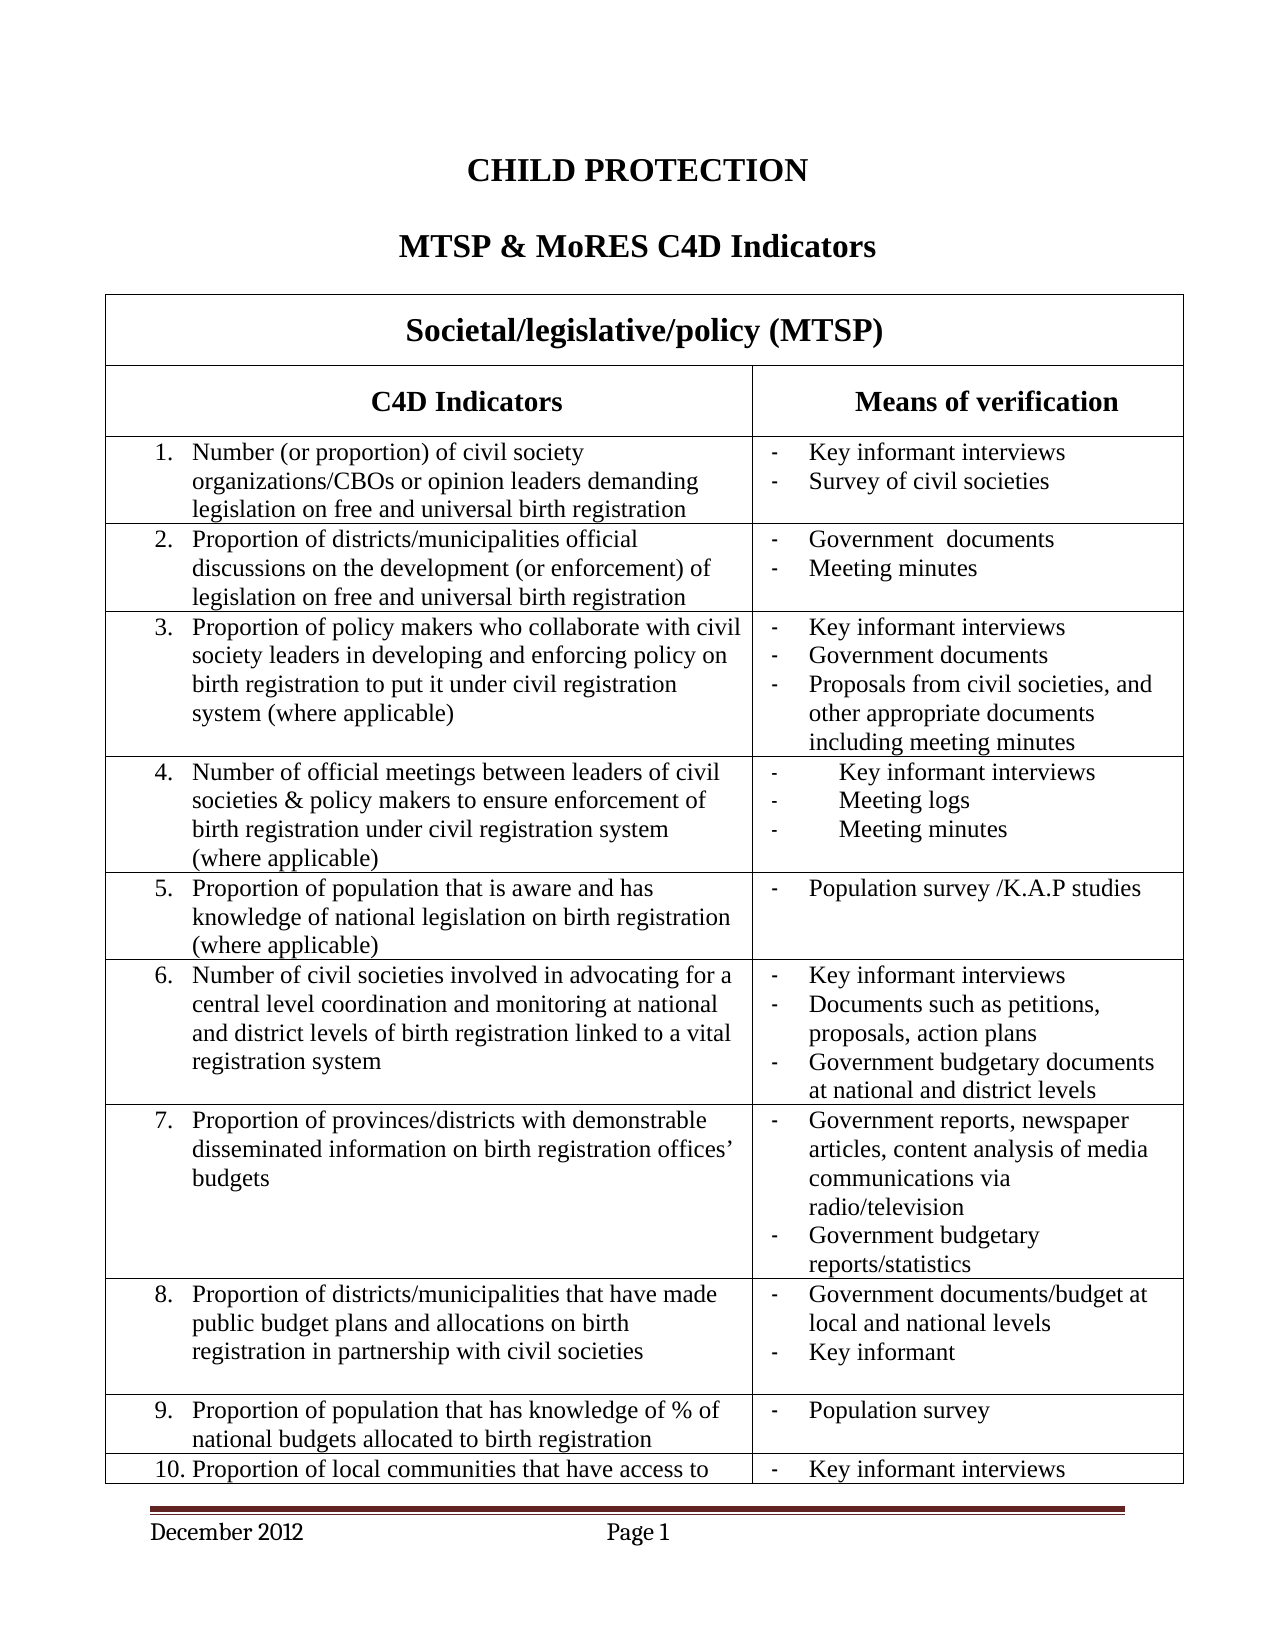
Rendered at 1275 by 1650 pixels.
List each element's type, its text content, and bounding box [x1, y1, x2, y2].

table_cell Number of official meetings between leaders of civil societies & policy makers to ensure enforcement of birth registration under civil registration system (where applicable) [106, 757, 752, 872]
table_cell Number (or proportion) of civil society organizations/CBOs or opinion leaders demanding legislation on free and universal birth registration [106, 437, 752, 523]
table_cell Proportion of districts/municipalities that have made public budget plans and allocations on birth registration in partnership with civil societies [106, 1279, 752, 1394]
table_cell Proportion of districts/municipalities official discussions on the development (or enforcement) of legislation on free and universal birth registration [106, 524, 752, 611]
table_cell Government documents Meeting minutes [753, 524, 1183, 611]
table_cell Number of civil societies involved in advocating for a central level coordination and monitoring at national and district levels of birth registration linked to a vital registration system [106, 960, 752, 1104]
table_cell Proportion of population that has knowledge of % of national budgets allocated to birth registration [106, 1395, 752, 1453]
table_cell Key informant interviews Documents such as petitions, proposals, action plans Government budgetary documents at national and district levels [753, 960, 1183, 1104]
table_cell Government documents/budget at local and national levels Key informant [753, 1279, 1183, 1394]
text CHILD PROTECTION [150, 150, 1125, 188]
text MTSP & MoRES C4D Indicators [150, 227, 1125, 265]
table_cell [106, 1454, 752, 1483]
table_cell Key informant interviews Government documents Proposals from civil societies, and other appropriate documents including meeting minutes [753, 612, 1183, 756]
table_cell Proportion of population that is aware and has knowledge of national legislation on birth registration (where applicable) [106, 873, 752, 959]
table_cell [753, 1454, 1183, 1483]
table_cell Government reports, newspaper articles, content analysis of media communications via radio/television Government budgetary reports/statistics [753, 1105, 1183, 1278]
table_cell Means of verification [753, 366, 1183, 436]
table_cell Population survey /K.A.P studies [753, 873, 1183, 959]
table_header Societal/legislative/policy (MTSP) [106, 295, 1183, 365]
table_cell Population survey [753, 1395, 1183, 1453]
table_cell C4D Indicators [106, 366, 752, 436]
table_cell Key informant interviews Meeting logs Meeting minutes [753, 757, 1183, 872]
table_cell Key informant interviews Survey of civil societies [753, 437, 1183, 523]
table_cell Proportion of provinces/districts with demonstrable disseminated information on birth registration offices’ budgets [106, 1105, 752, 1278]
table_cell Proportion of policy makers who collaborate with civil society leaders in developing and enforcing policy on birth registration to put it under civil registration system (where applicable) [106, 612, 752, 756]
